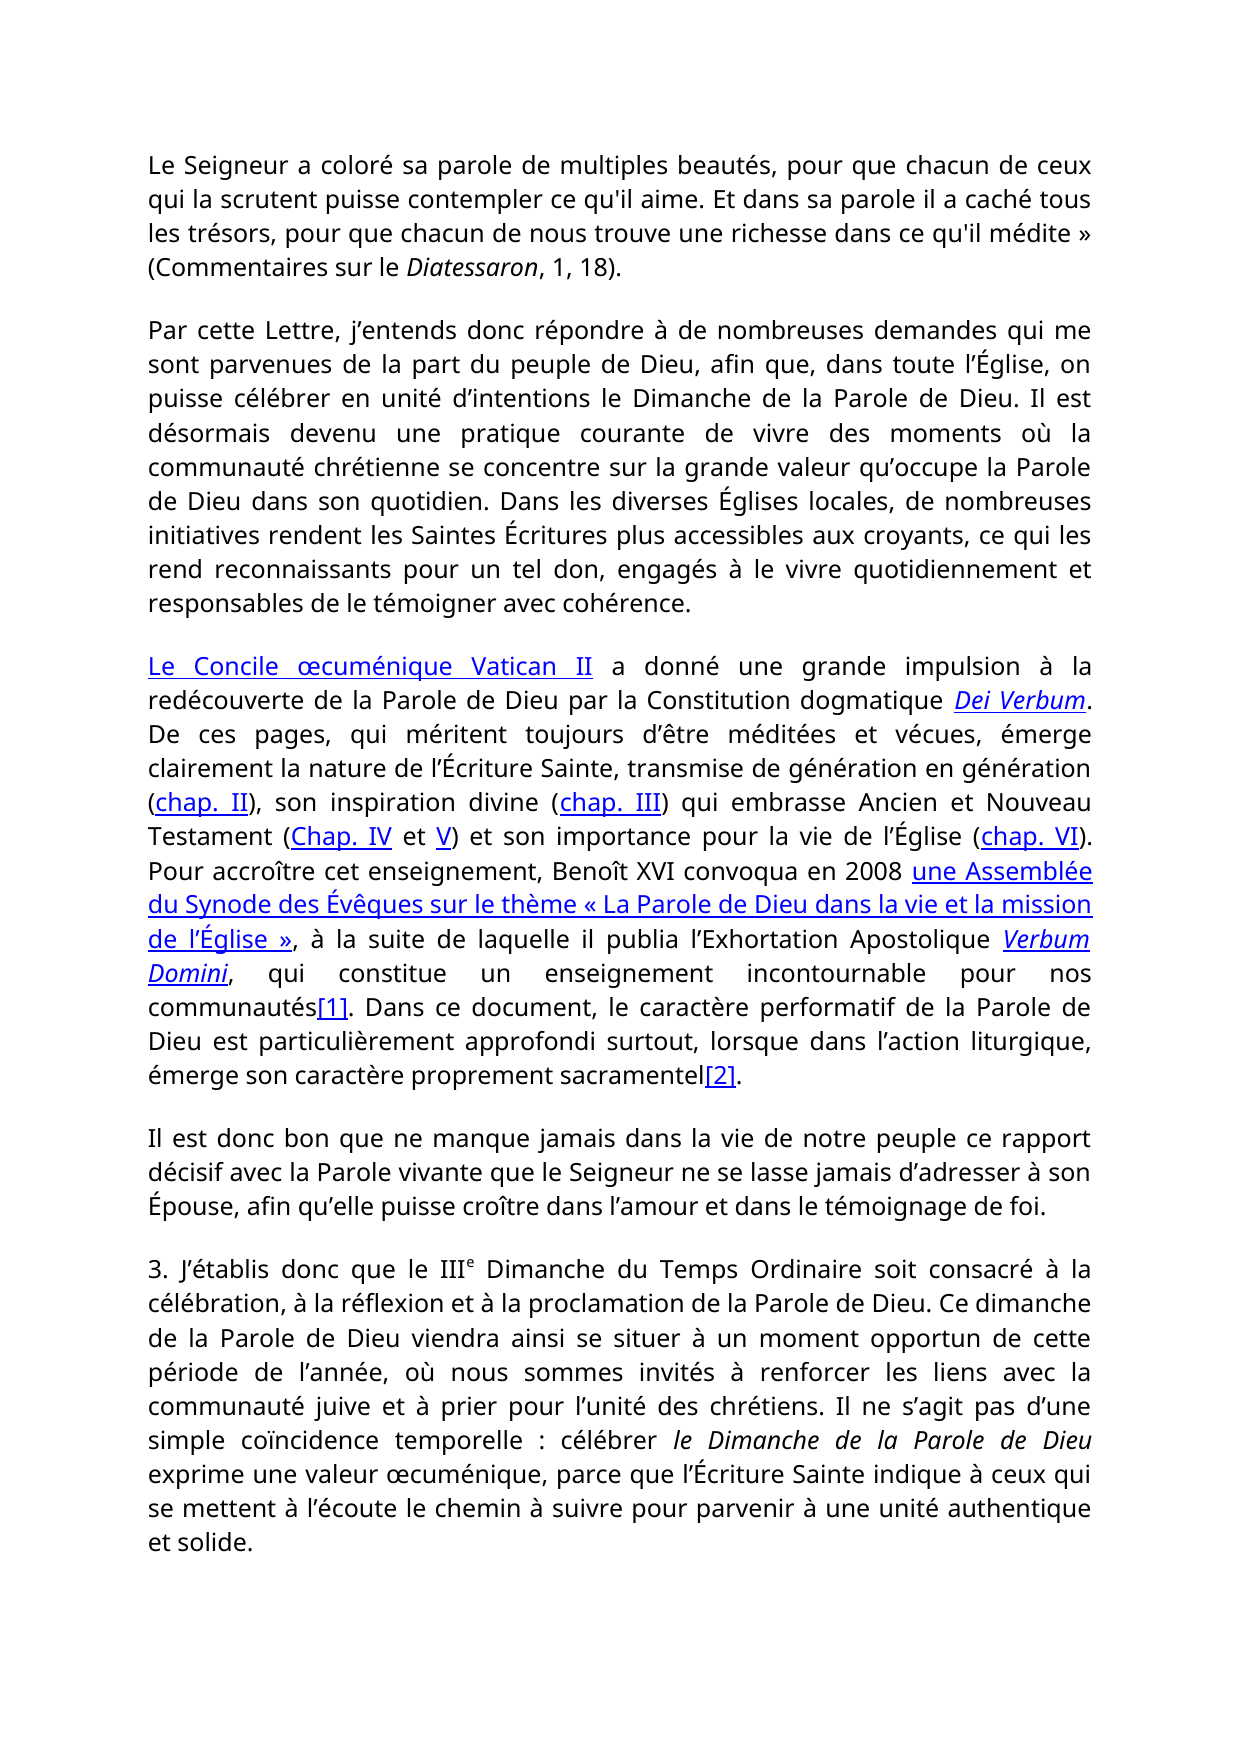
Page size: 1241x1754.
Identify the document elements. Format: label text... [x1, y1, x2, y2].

text Le Concile œcuménique Vatican II a donné une grande impulsion à la redécouverte de la Parole de Dieu par la Constitution dogmatique Dei Verbum. De ces pages, qui méritent toujours d’être méditées et vécues, émerge clairement la nature de l’Écriture Sainte, transmise de génération en génération (chap. II), son inspiration divine (chap. III) qui embrasse Ancien et Nouveau Testament (Chap. IV et V) et son importance pour la vie de l’Église (chap. VI). Pour accroître cet enseignement, Benoît XVI convoqua en 2008 une Assemblée du Synode des Évêques sur le thème « La Parole de Dieu dans la vie et la mission de l’Église », à la suite de laquelle il publia l’Exhortation Apostolique Verbum Domini, qui constitue un enseignement incontournable pour nos communautés[1]. Dans ce document, le caractère performatif de la Parole de Dieu est particulièrement approfondi surtout, lorsque dans l’action liturgique, émerge son caractère proprement sacramentel[2]. [148, 649, 1093, 916]
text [148, 148, 1093, 284]
text Le Concile œcuménique Vatican II a donné une grande impulsion à la redécouverte de la Parole de Dieu par la Constitution dogmatique Dei Verbum. De ces pages, qui méritent toujours d’être méditées et vécues, émerge clairement la nature de l’Écriture Sainte, transmise de génération en génération (chap. II), son inspiration divine (chap. III) qui embrasse Ancien et Nouveau Testament (Chap. IV et V) et son importance pour la vie de l’Église (chap. VI). Pour accroître cet enseignement, Benoît XVI convoqua en 2008 une Assemblée du Synode des Évêques sur le thème « La Parole de Dieu dans la vie et la mission de l’Église », à la suite de laquelle il publia l’Exhortation Apostolique Verbum Domini, qui constitue un enseignement incontournable pour nos communautés[1]. Dans ce document, le caractère performatif de la Parole de Dieu est particulièrement approfondi surtout, lorsque dans l’action liturgique, émerge son caractère proprement sacramentel[2]. [148, 918, 1093, 1092]
text 3. J’établis donc que le IIIe Dimanche du Temps Ordinaire soit consacré à la célébration, à la réflexion et à la proclamation de la Parole de Dieu. Ce dimanche de la Parole de Dieu viendra ainsi se situer à un moment opportun de cette période de l’année, où nous sommes invités à renforcer les liens avec la communauté juive et à prier pour l’unité des chrétiens. Il ne s’agit pas d’une simple coïncidence temporelle : célébrer le Dimanche de la Parole de Dieu exprime une valeur œcuménique, parce que l’Écriture Sainte indique à ceux qui se mettent à l’écoute le chemin à suivre pour parvenir à une unité authentique et solide. [148, 1252, 1093, 1559]
text Il est donc bon que ne manque jamais dans la vie de notre peuple ce rapport décisif avec la Parole vivante que le Seigneur ne se lasse jamais d’adresser à son Épouse, afin qu’elle puisse croître dans l’amour et dans le témoignage de foi. [148, 1121, 1093, 1223]
text Par cette Lettre, j’entends donc répondre à de nombreuses demandes qui me sont parvenues de la part du peuple de Dieu, afin que, dans toute l’Église, on puisse célébrer en unité d’intentions le Dimanche de la Parole de Dieu. Il est désormais devenu une pratique courante de vivre des moments où la communauté chrétienne se concentre sur la grande valeur qu’occupe la Parole de Dieu dans son quotidien. Dans les diverses Églises locales, de nombreuses initiatives rendent les Saintes Écritures plus accessibles aux croyants, ce qui les rend reconnaissants pour un tel don, engagés à le vivre quotidiennement et responsables de le témoigner avec cohérence. [148, 313, 1093, 619]
